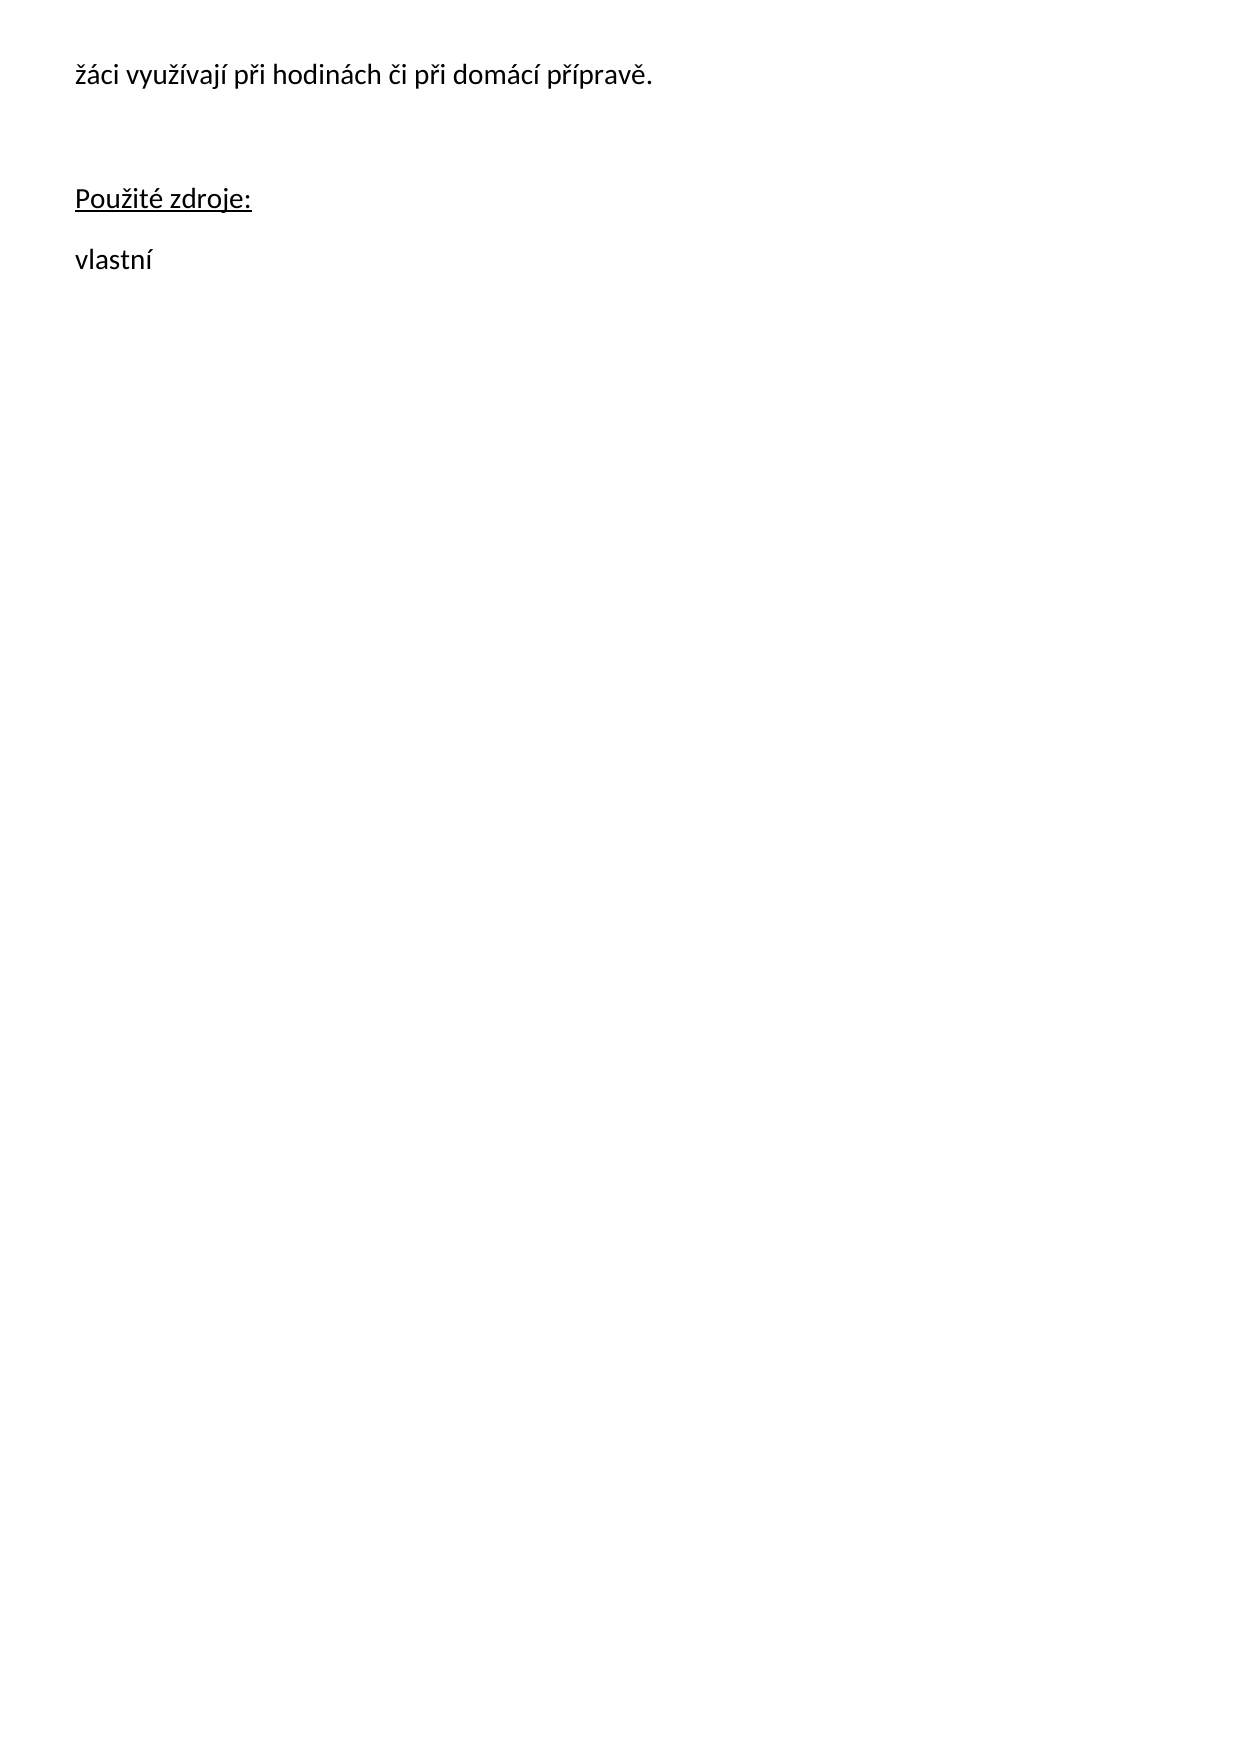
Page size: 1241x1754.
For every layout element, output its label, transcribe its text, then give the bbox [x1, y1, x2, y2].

text žáci využívají při hodinách či při domácí přípravě. [75, 56, 1165, 92]
text Použité zdroje: [75, 180, 1165, 215]
text vlastní [75, 241, 1165, 277]
